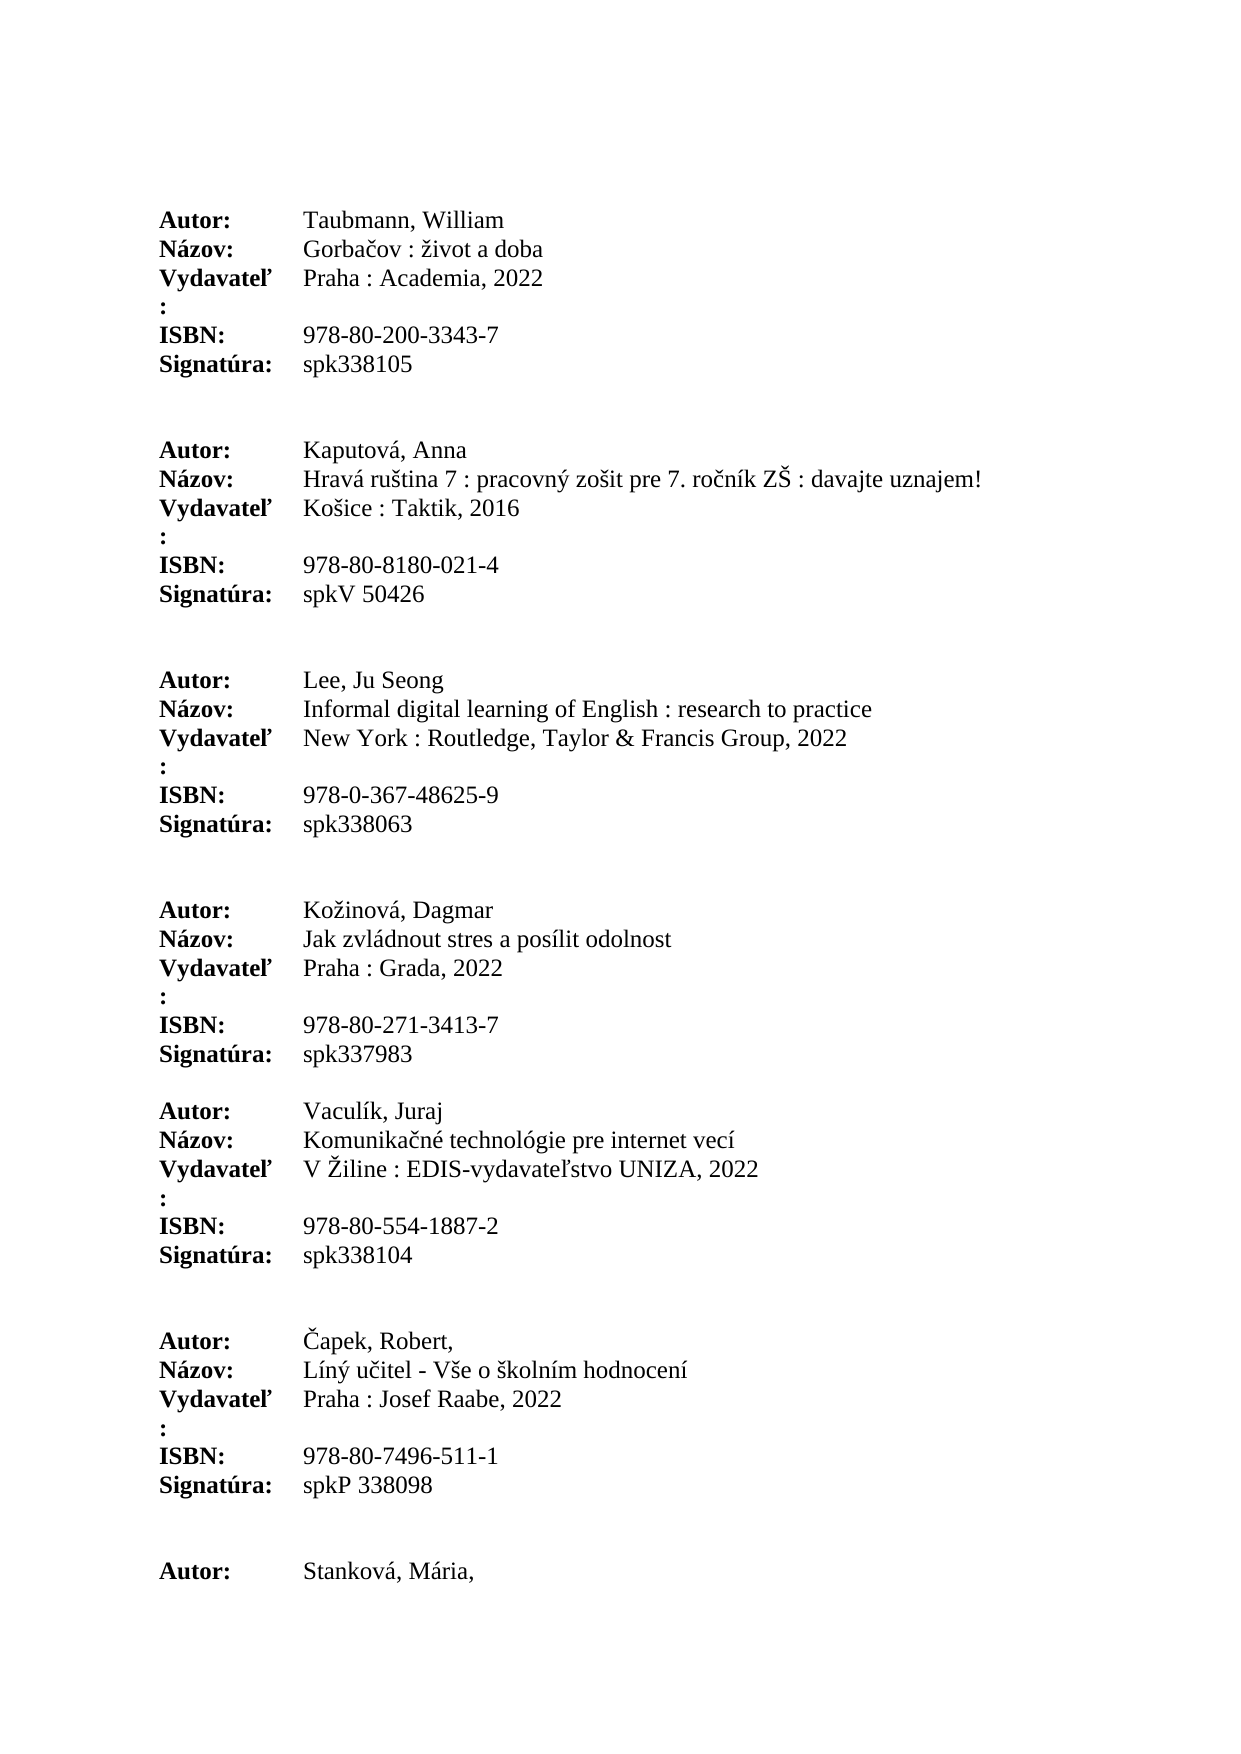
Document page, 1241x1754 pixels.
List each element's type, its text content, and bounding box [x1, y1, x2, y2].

table_cell Vydavateľ: [148, 723, 292, 780]
table_cell Názov: [148, 1125, 292, 1154]
table_cell Vydavateľ: [148, 263, 292, 320]
table_cell 978-80-7496-511-1 [292, 1441, 1096, 1470]
table_header Autor: [148, 205, 292, 234]
table_header Lee, Ju Seong [292, 665, 1096, 694]
table_cell Názov: [148, 694, 292, 723]
table_cell ISBN: [148, 550, 292, 579]
table_header Autor: [148, 895, 292, 924]
table_cell Vydavateľ: [148, 953, 292, 1010]
table_cell Názov: [148, 924, 292, 953]
table_header Taubmann, William [292, 205, 1096, 234]
table_cell spk338063 [292, 809, 1096, 838]
table_cell Vydavateľ: [148, 1154, 292, 1211]
table_cell Gorbačov : život a doba [292, 234, 1096, 263]
table_cell 978-0-367-48625-9 [292, 780, 1096, 809]
table_cell ISBN: [148, 320, 292, 349]
table_cell Signatúra: [148, 349, 292, 378]
table_cell Informal digital learning of English : research to practice [292, 694, 1096, 723]
table_header Kaputová, Anna [292, 435, 1096, 464]
table_cell ISBN: [148, 1441, 292, 1470]
table_cell Líný učitel - Vše o školním hodnocení [292, 1355, 1096, 1384]
table_cell Signatúra: [148, 809, 292, 838]
table_header Autor: [148, 1556, 292, 1585]
table_cell 978-80-8180-021-4 [292, 550, 1096, 579]
table_cell spk338104 [292, 1240, 1096, 1269]
table_cell Signatúra: [148, 1240, 292, 1269]
table_cell Signatúra: [148, 579, 292, 608]
table_cell 978-80-554-1887-2 [292, 1211, 1096, 1240]
table_cell spkP 338098 [292, 1470, 1096, 1499]
table_cell Hravá ruština 7 : pracovný zošit pre 7. ročník ZŠ : davajte uznajem! [292, 464, 1096, 493]
table_cell Názov: [148, 464, 292, 493]
table_cell 978-80-271-3413-7 [292, 1010, 1096, 1039]
table_cell Názov: [148, 1355, 292, 1384]
table_cell Praha : Academia, 2022 [292, 263, 1096, 320]
table_header Autor: [148, 1096, 292, 1125]
table_cell ISBN: [148, 1010, 292, 1039]
table_cell Názov: [148, 234, 292, 263]
table_cell spk338105 [292, 349, 1096, 378]
table_cell V Žiline : EDIS-vydavateľstvo UNIZA, 2022 [292, 1154, 1096, 1211]
table_header Autor: [148, 1326, 292, 1355]
table_cell Signatúra: [148, 1039, 292, 1068]
table_cell ISBN: [148, 780, 292, 809]
table_cell Jak zvládnout stres a posílit odolnost [292, 924, 1096, 953]
table_cell spkV 50426 [292, 579, 1096, 608]
table_cell Vydavateľ: [148, 493, 292, 550]
table_cell Praha : Grada, 2022 [292, 953, 1096, 1010]
table_cell Praha : Josef Raabe, 2022 [292, 1384, 1096, 1441]
table_header Autor: [148, 665, 292, 694]
table_cell Košice : Taktik, 2016 [292, 493, 1096, 550]
table_cell Komunikačné technológie pre internet vecí [292, 1125, 1096, 1154]
table_header Kožinová, Dagmar [292, 895, 1096, 924]
table_cell Signatúra: [148, 1470, 292, 1499]
table_cell Vydavateľ: [148, 1384, 292, 1441]
table_cell New York : Routledge, Taylor & Francis Group, 2022 [292, 723, 1096, 780]
table_header Autor: [148, 435, 292, 464]
table_cell 978-80-200-3343-7 [292, 320, 1096, 349]
table_header Stanková, Mária, [292, 1556, 1096, 1585]
table_header Vaculík, Juraj [292, 1096, 1096, 1125]
table_cell spk337983 [292, 1039, 1096, 1068]
table_cell ISBN: [148, 1211, 292, 1240]
table_header Čapek, Robert, [292, 1326, 1096, 1355]
